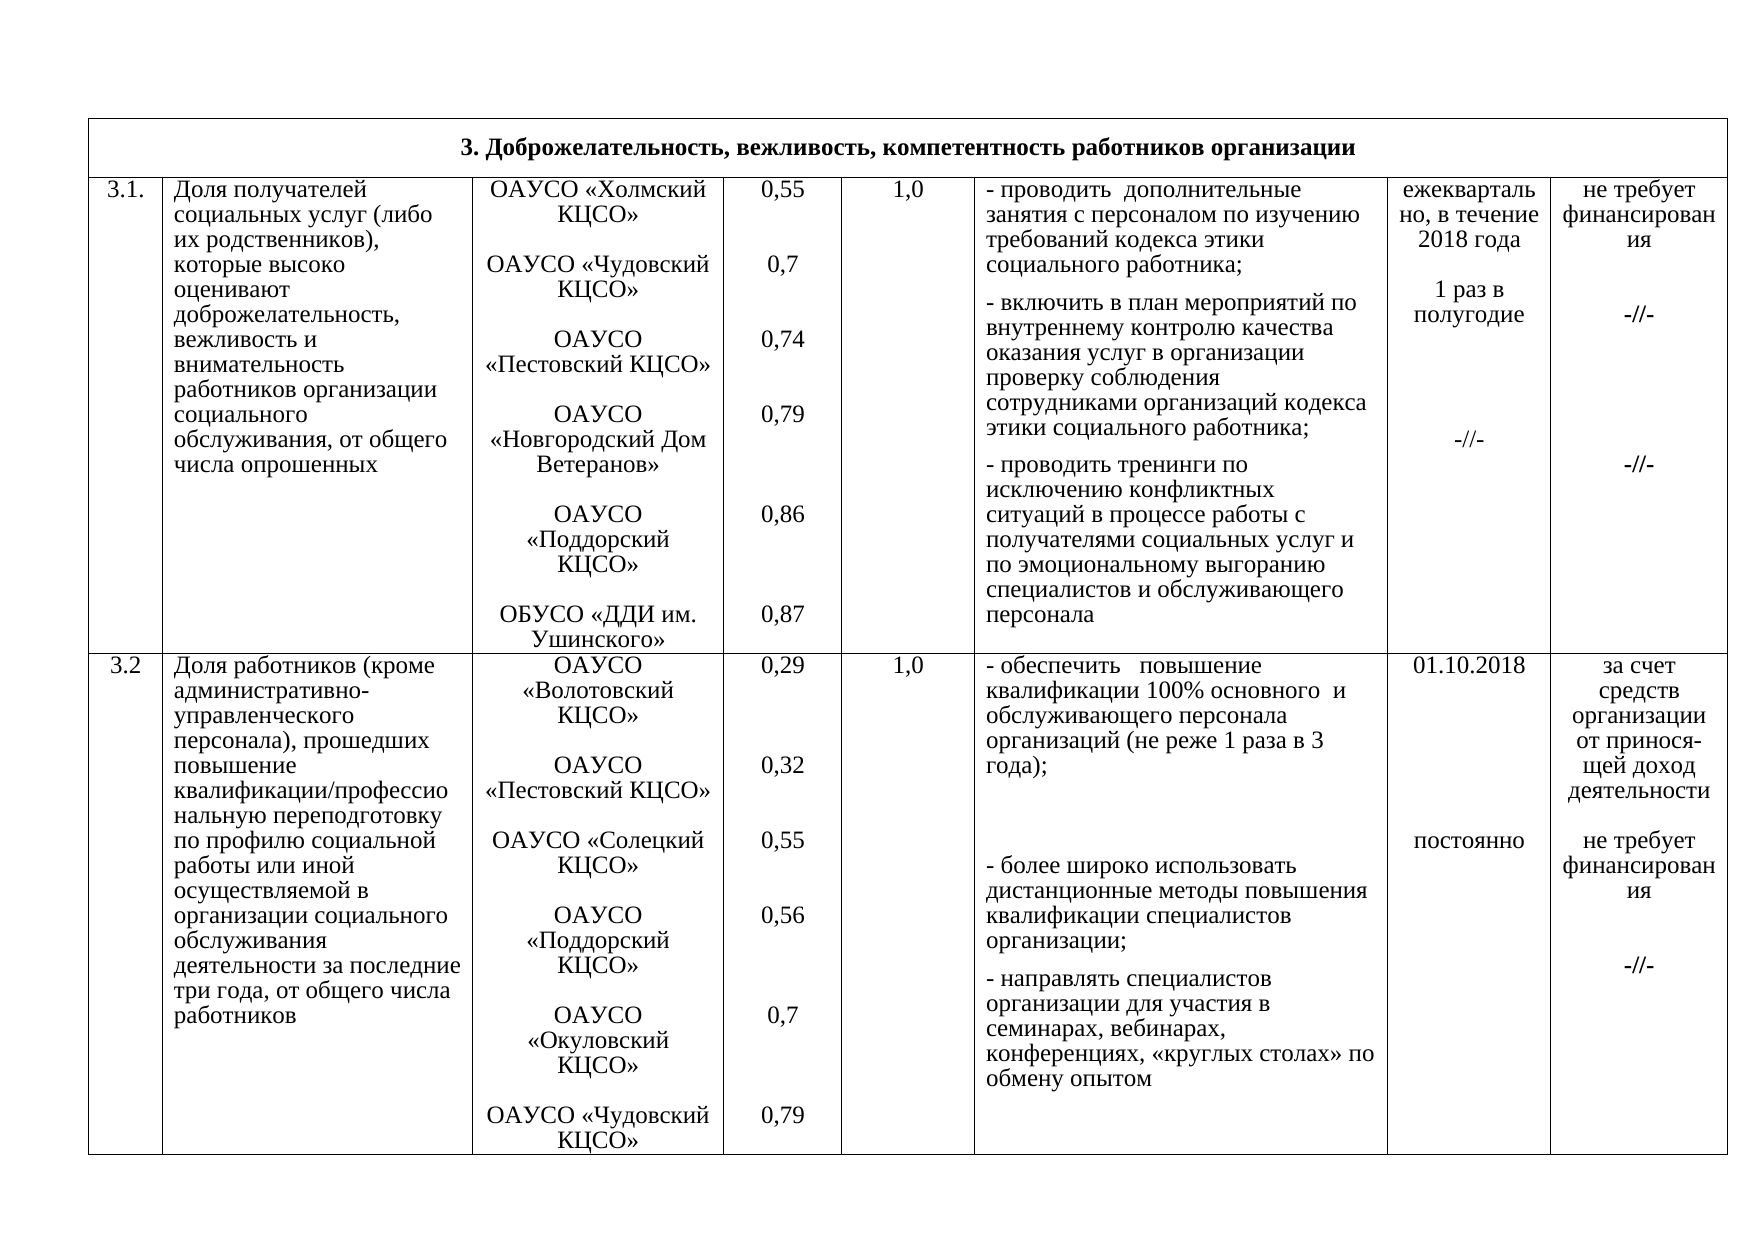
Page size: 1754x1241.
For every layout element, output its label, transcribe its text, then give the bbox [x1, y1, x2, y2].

table_cell ежеквартально, в течение 2018 года 1 раз в полугодие -//- [1388, 178, 1550, 653]
table_cell 1,0 [842, 654, 974, 1154]
table_cell 0,55 0,7 0,74 0,79 0,86 0,87 [724, 178, 841, 653]
table_cell - обеспечить повышение квалификации 100% основного и обслуживающего персонала организаций (не реже 1 раза в 3 года); - более широко использовать дистанционные методы повышения квалификации специалистов организации; - направлять специалистов организации для участия в семинарах, вебинарах, конференциях, «круглых столах» по обмену опытом [975, 654, 1387, 1154]
table_cell не требует финансирования -//- -//- [1551, 178, 1727, 653]
table_cell 0,29 0,32 0,55 0,56 0,7 0,79 [724, 654, 841, 1154]
table_cell - проводить дополнительные занятия с персоналом по изучению требований кодекса этики социального работника; - включить в план мероприятий по внутреннему контролю качества оказания услуг в организации проверку соблюдения сотрудниками организаций кодекса этики социального работника; - проводить тренинги по исключению конфликтных ситуаций в процессе работы с получателями социальных услуг и по эмоциональному выгоранию специалистов и обслуживающего персонала [975, 178, 1387, 653]
table_cell 3.1. [89, 178, 162, 653]
table_cell за счет средств организации от принося-щей доход деятельности не требует финансирования -//- [1551, 654, 1727, 1154]
table_cell 3. Доброжелательность, вежливость, компетентность работников организации [89, 119, 1727, 177]
table_cell 01.10.2018 постоянно [1388, 654, 1550, 1154]
table_cell 1,0 [842, 178, 974, 653]
table_cell 3.2 [89, 654, 162, 1154]
table_cell Доля работников (кроме административно-управленческого персонала), прошедших повышение квалификации/профессиональную переподготовку по профилю социальной работы или иной осуществляемой в организации социального обслуживания деятельности за последние три года, от общего числа работников [163, 654, 472, 1154]
table_cell ОАУСО «Волотовский КЦСО» ОАУСО «Пестовский КЦСО» ОАУСО «Солецкий КЦСО» ОАУСО «Поддорский КЦСО» ОАУСО «Окуловский КЦСО» ОАУСО «Чудовский КЦСО» [473, 654, 723, 1154]
table_cell ОАУСО «Холмский КЦСО» ОАУСО «Чудовский КЦСО» ОАУСО «Пестовский КЦСО» ОАУСО «Новгородский Дом Ветеранов» ОАУСО «Поддорский КЦСО» ОБУСО «ДДИ им. Ушинского» [473, 178, 723, 653]
table_cell Доля получателей социальных услуг (либо их родственников), которые высоко оценивают доброжелательность, вежливость и внимательность работников организации социального обслуживания, от общего числа опрошенных [163, 178, 472, 653]
